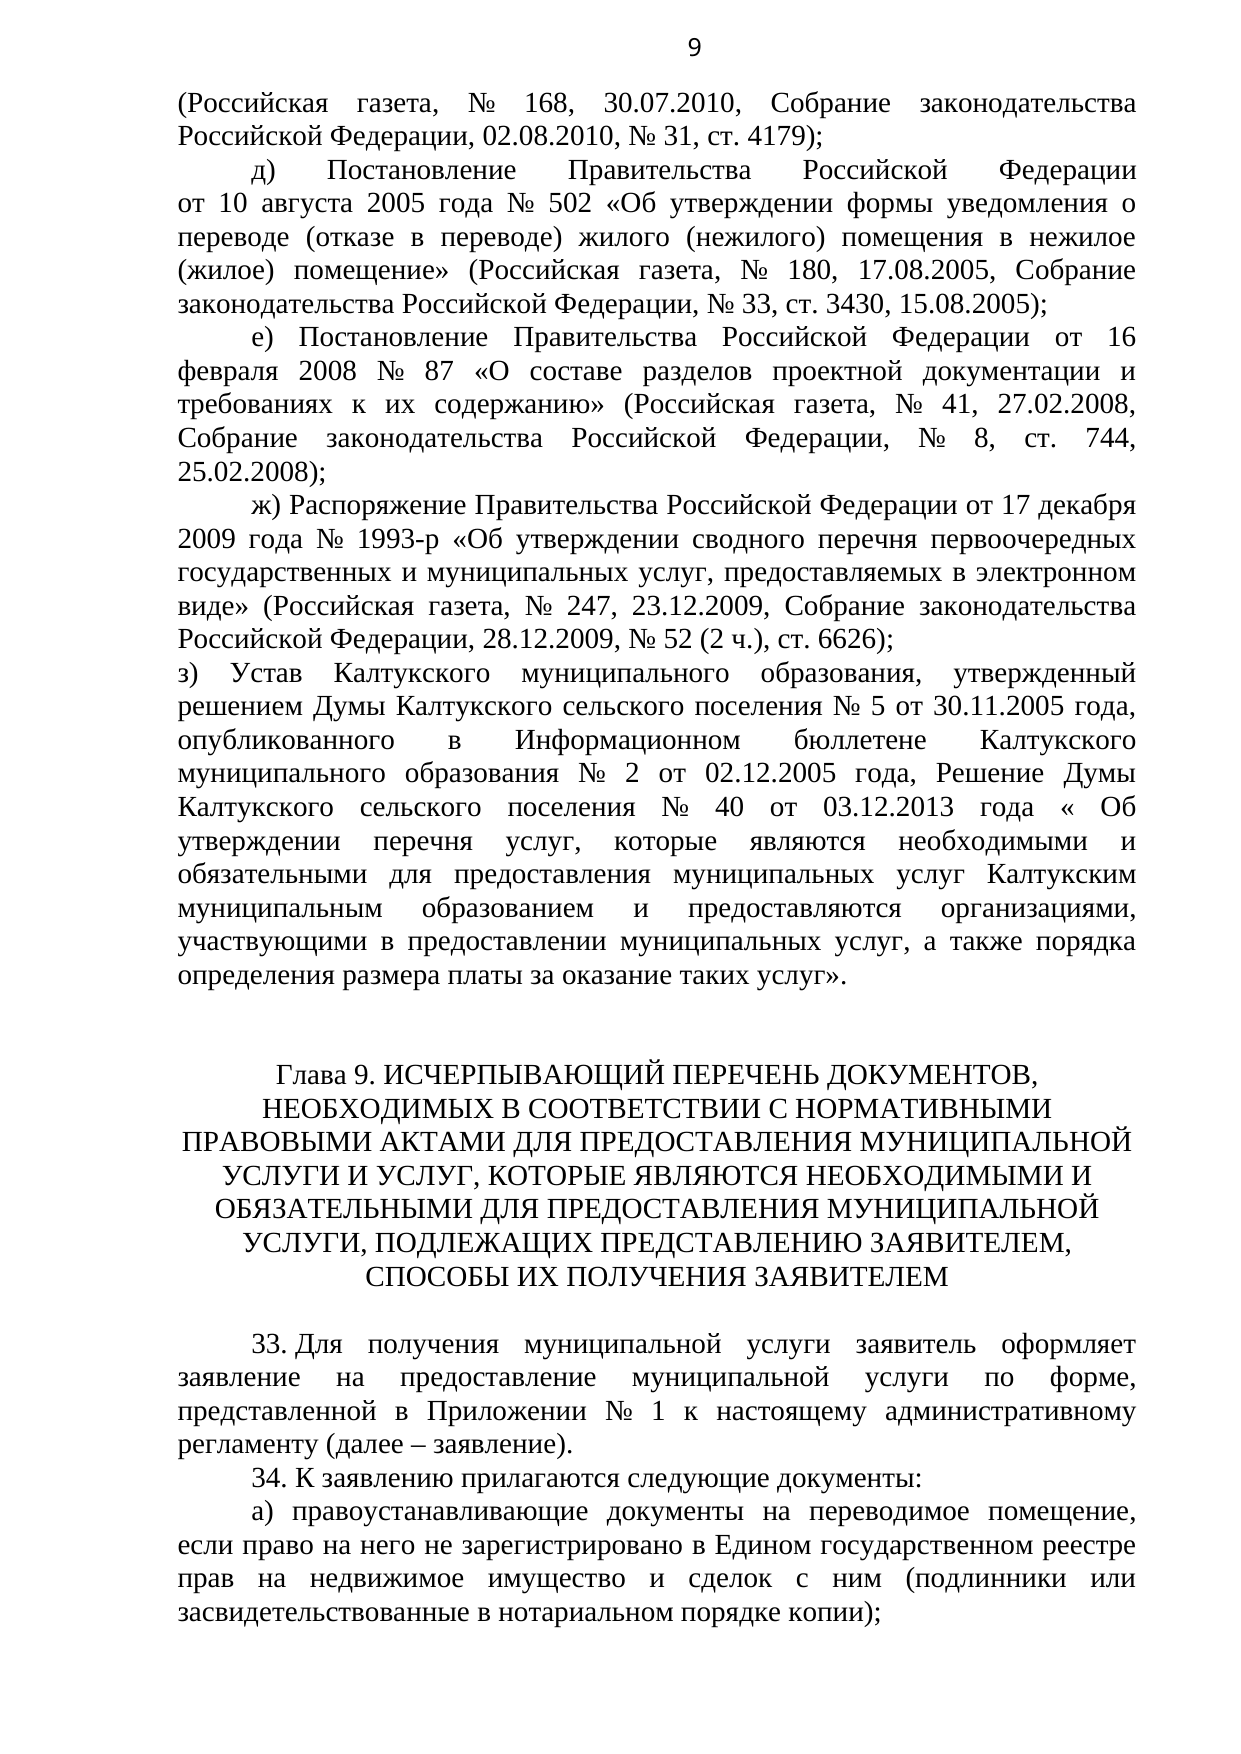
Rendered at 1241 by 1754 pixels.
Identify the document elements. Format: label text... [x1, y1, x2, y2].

text 33. Для получения муниципальной услуги заявитель оформляет заявление на предоставление муниципальной услуги по форме, представленной в Приложении № 1 к настоящему административному регламенту (далее – заявление). [177, 1326, 1137, 1460]
text а) правоустанавливающие документы на переводимое помещение, если право на него не зарегистрировано в Едином государственном реестре прав на недвижимое имущество и сделок с ним (подлинники или засвидетельствованные в нотариальном порядке копии); [177, 1493, 1137, 1628]
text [177, 85, 1137, 152]
text з) Устав Калтукского муниципального образования, утвержденный решением Думы Калтукского сельского поселения № 5 от 30.11.2005 года, опубликованного в Информационном бюллетене Калтукского муниципального образования № 2 от 02.12.2005 года, Решение Думы Калтукского сельского поселения № 40 от 03.12.2013 года « Об утверждении перечня услуг, которые являются необходимыми и обязательными для предоставления муниципальных услуг Калтукским муниципальным образованием и предоставляются организациями, участвующими в предоставлении муниципальных услуг, а также порядка определения размера платы за оказание таких услуг». [177, 655, 1137, 990]
text е) Постановление Правительства Российской Федерации от 16 февраля 2008 № 87 «О составе разделов проектной документации и требованиях к их содержанию» (Российская газета, № 41, 27.02.2008, Собрание законодательства Российской Федерации, № 8, ст. 744, 25.02.2008); [177, 319, 1137, 487]
text 34. К заявлению прилагаются следующие документы: [177, 1460, 1137, 1493]
text Глава 9. ИСЧЕРПЫВАЮЩИЙ ПЕРЕЧЕНЬ ДОКУМЕНТОВ, НЕОБХОДИМЫХ В СООТВЕТСТВИИ С НОРМАТИВНЫМИ ПРАВОВЫМИ АКТАМИ ДЛЯ ПРЕДОСТАВЛЕНИЯ МУНИЦИПАЛЬНОЙ УСЛУГИ И УСЛУГ, КОТОРЫЕ ЯВЛЯЮТСЯ НЕОБХОДИМЫМИ И ОБЯЗАТЕЛЬНЫМИ ДЛЯ ПРЕДОСТАВЛЕНИЯ МУНИЦИПАЛЬНОЙ УСЛУГИ, ПОДЛЕЖАЩИХ ПРЕДСТАВЛЕНИЮ ЗАЯВИТЕЛЕМ, СПОСОБЫ ИХ ПОЛУЧЕНИЯ ЗАЯВИТЕЛЕМ [177, 1057, 1137, 1292]
text ж) Распоряжение Правительства Российской Федерации от 17 декабря 2009 года № 1993-р «Об утверждении сводного перечня первоочередных государственных и муниципальных услуг, предоставляемых в электронном виде» (Российская газета, № 247, 23.12.2009, Собрание законодательства Российской Федерации, 28.12.2009, № 52 (2 ч.), ст. 6626); [177, 487, 1137, 655]
text д) Постановление Правительства Российской Федерации от 10 августа 2005 года № 502 «Об утверждении формы уведомления о переводе (отказе в переводе) жилого (нежилого) помещения в нежилое (жилое) помещение» (Российская газета, № 180, 17.08.2005, Собрание законодательства Российской Федерации, № 33, ст. 3430, 15.08.2005); [177, 152, 1137, 319]
